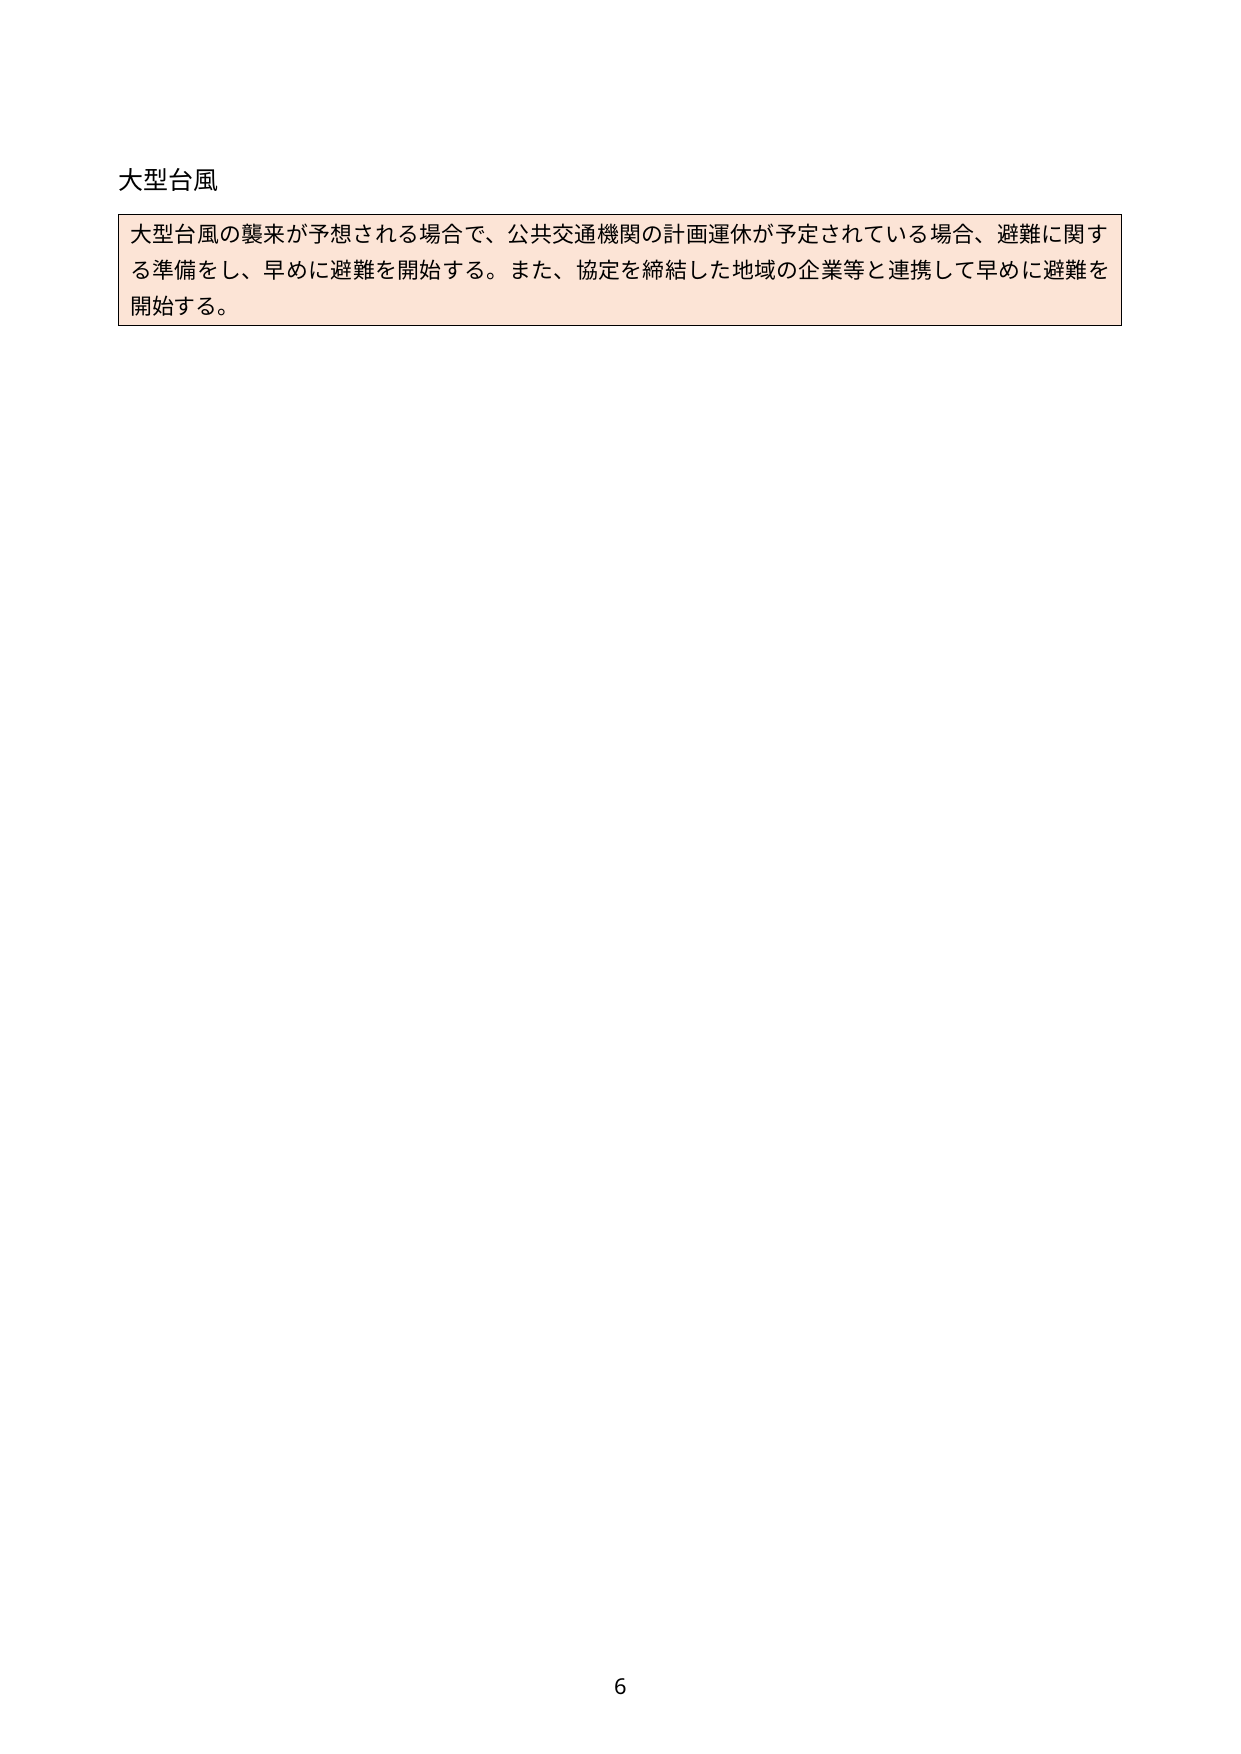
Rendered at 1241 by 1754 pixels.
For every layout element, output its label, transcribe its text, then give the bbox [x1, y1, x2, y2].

text 大型台風 [118, 142, 1122, 214]
table_header 大型台風の襲来が予想される場合で、公共交通機関の計画運休が予定されている場合、避難に関する準備をし、早めに避難を開始する。また、協定を締結した地域の企業等と連携して早めに避難を開始する。 [119, 215, 1121, 325]
